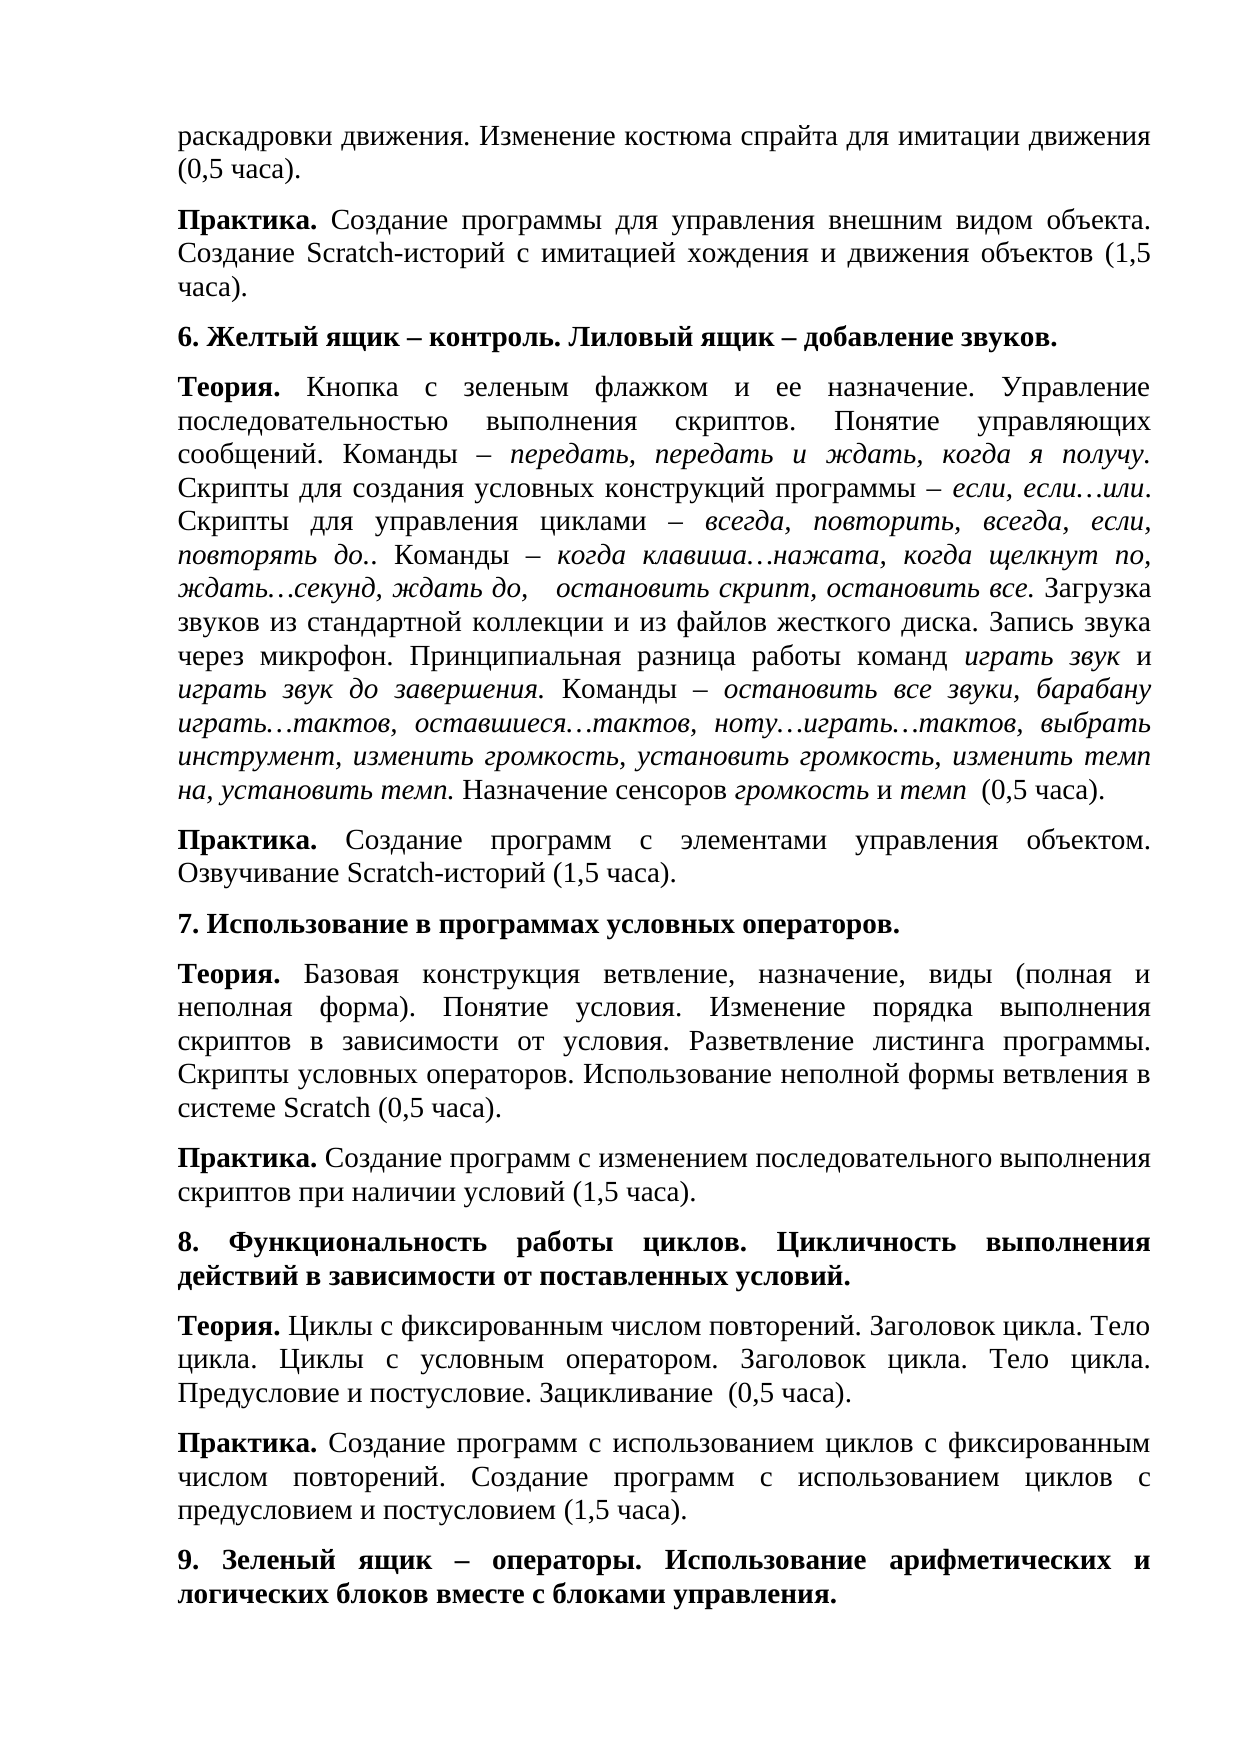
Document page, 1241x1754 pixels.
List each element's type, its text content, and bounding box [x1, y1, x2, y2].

text 8. Функциональность работы циклов. Цикличность выполнения действий в зависимости от поставленных условий. [177, 1224, 1152, 1291]
text Теория. Кнопка с зеленым флажком и ее назначение. Управление последовательностью выполнения скриптов. Понятие управляющих сообщений. Команды – передать, передать и ждать, когда я получу. Скрипты для создания условных конструкций программы – если, если…или. Скрипты для управления циклами – всегда, повторить, всегда, если, повторять до.. Команды – когда клавиша…нажата, когда щелкнут по, ждать…секунд, ждать до, остановить скрипт, остановить все. Загрузка звуков из стандартной коллекции и из файлов жесткого диска. Запись звука через микрофон. Принципиальная разница работы команд играть звук и играть звук до завершения. Команды – остановить все звуки, барабану играть…тактов, оставшиеся…тактов, ноту…играть…тактов, выбрать инструмент, изменить громкость, установить громкость, изменить темп на, установить темп. Назначение сенсоров громкость и темп (0,5 часа). [177, 369, 1152, 805]
text Практика. Создание программы для управления внешним видом объекта. Создание Scratch-историй с имитацией хождения и движения объектов (1,5 часа). [177, 202, 1152, 302]
text Практика. Создание программ с изменением последовательного выполнения скриптов при наличии условий (1,5 часа). [177, 1140, 1152, 1207]
text Теория. Циклы с фиксированным числом повторений. Заголовок цикла. Тело цикла. Циклы с условным оператором. Заголовок цикла. Тело цикла. Предусловие и постусловие. Зацикливание (0,5 часа). [177, 1308, 1152, 1408]
text Практика. Создание программ с использованием циклов с фиксированным числом повторений. Создание программ с использованием циклов с предусловием и постусловием (1,5 часа). [177, 1425, 1152, 1526]
text Практика. Создание программ с элементами управления объектом. Озвучивание Scratch-историй (1,5 часа). [177, 822, 1152, 889]
text 6. Желтый ящик – контроль. Лиловый ящик – добавление звуков. [177, 319, 1152, 353]
text Теория. Базовая конструкция ветвление, назначение, виды (полная и неполная форма). Понятие условия. Изменение порядка выполнения скриптов в зависимости от условия. Разветвление листинга программы. Скрипты условных операторов. Использование неполной формы ветвления в системе Scratch (0,5 часа). [177, 956, 1152, 1124]
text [177, 118, 1152, 185]
text 9. Зеленый ящик – операторы. Использование арифметических и логических блоков вместе с блоками управления. [177, 1542, 1152, 1609]
text 7. Использование в программах условных операторов. [177, 906, 1152, 939]
